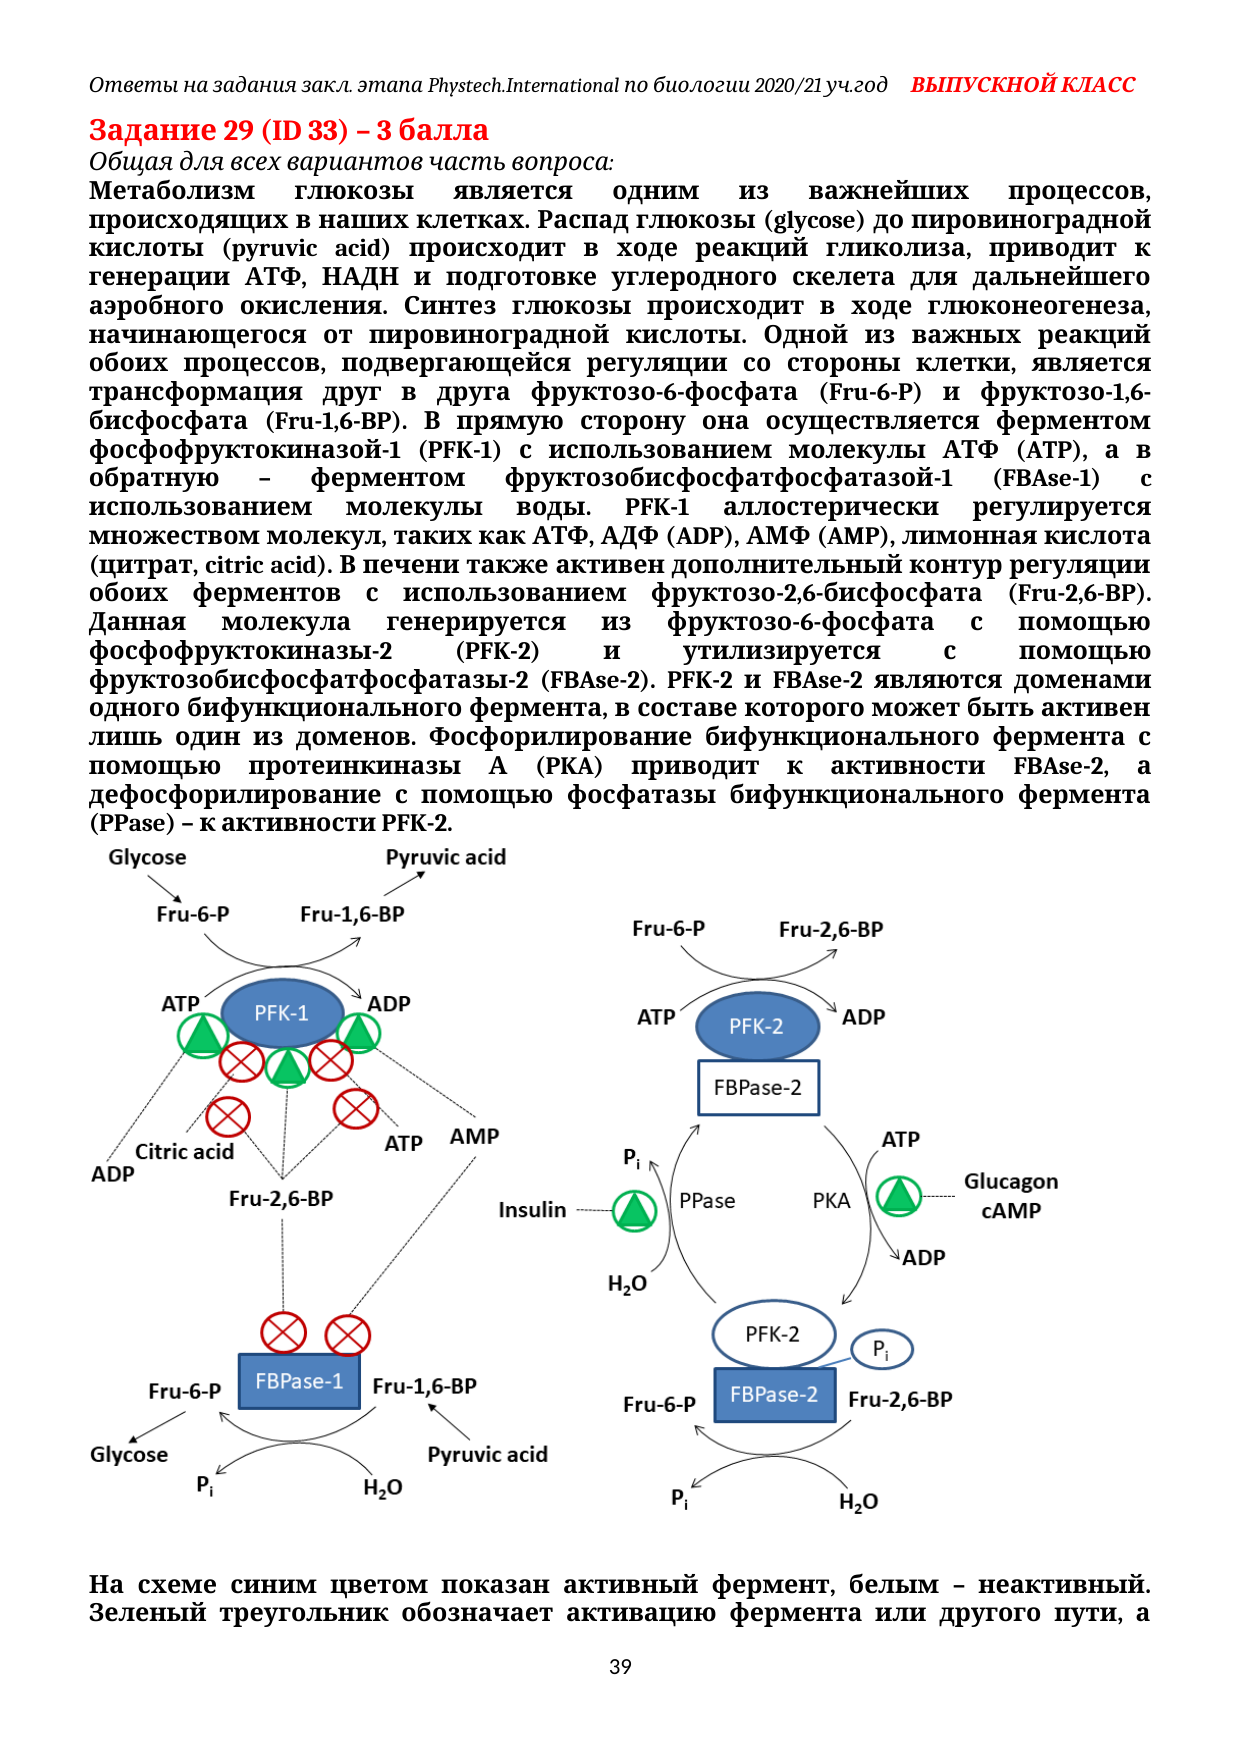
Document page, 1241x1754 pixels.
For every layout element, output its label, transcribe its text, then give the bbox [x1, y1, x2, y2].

text Общая для всех вариантов часть вопроса: [89, 148, 1152, 177]
picture [88, 838, 1066, 1571]
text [89, 1571, 1152, 1628]
text Задание 29 (ID 33) – 3 балла [89, 114, 1152, 148]
text Метаболизм глюкозы является одним из важнейших процессов, происходящих в наших клетках. Распад глюкозы (glycose) до пировиноградной кислоты (pyruvic acid) происходит в ходе реакций гликолиза, приводит к генерации АТФ, НАДН и подготовке углеродного скелета для дальнейшего аэробного окисления. Синтез глюкозы происходит в ходе глюконеогенеза, начинающегося от пировиноградной кислоты. Одной из важных реакций обоих процессов, подвергающейся регуляции со стороны клетки, является трансформация друг в друга фруктозо-6-фосфата (Fru-6-P) и фруктозо-1,6-бисфосфата (Fru-1,6-BP). В прямую сторону она осуществляется ферментом фосфофруктокиназой-1 (PFK-1) с использованием молекулы АТФ (ATP), а в обратную – ферментом фруктозобисфосфатфосфатазой-1 (FBAse-1) c использованием молекулы воды. PFK-1 аллостерически регулируется множеством молекул, таких как АТФ, АДФ (ADP), АМФ (AMP), лимонная кислота (цитрат, citric acid). В печени также активен дополнительный контур регуляции обоих ферментов с использованием фруктозо-2,6-бисфосфата (Fru-2,6-BP). Данная молекула генерируется из фруктозо-6-фосфата с помощью фосфофруктокиназы-2 (PFK-2) и утилизируется с помощью фруктозобисфосфатфосфатазы-2 (FBAse-2). PFK-2 и FBAse-2 являются доменами одного бифункционального фермента, в составе которого может быть активен лишь один из доменов. Фосфорилирование бифункционального фермента с помощью протеинкиназы А (PKA) приводит к активности FBAse-2, а дефосфорилирование с помощью фосфатазы бифункционального фермента (PPase) – к активности PFK-2. [89, 177, 1152, 838]
